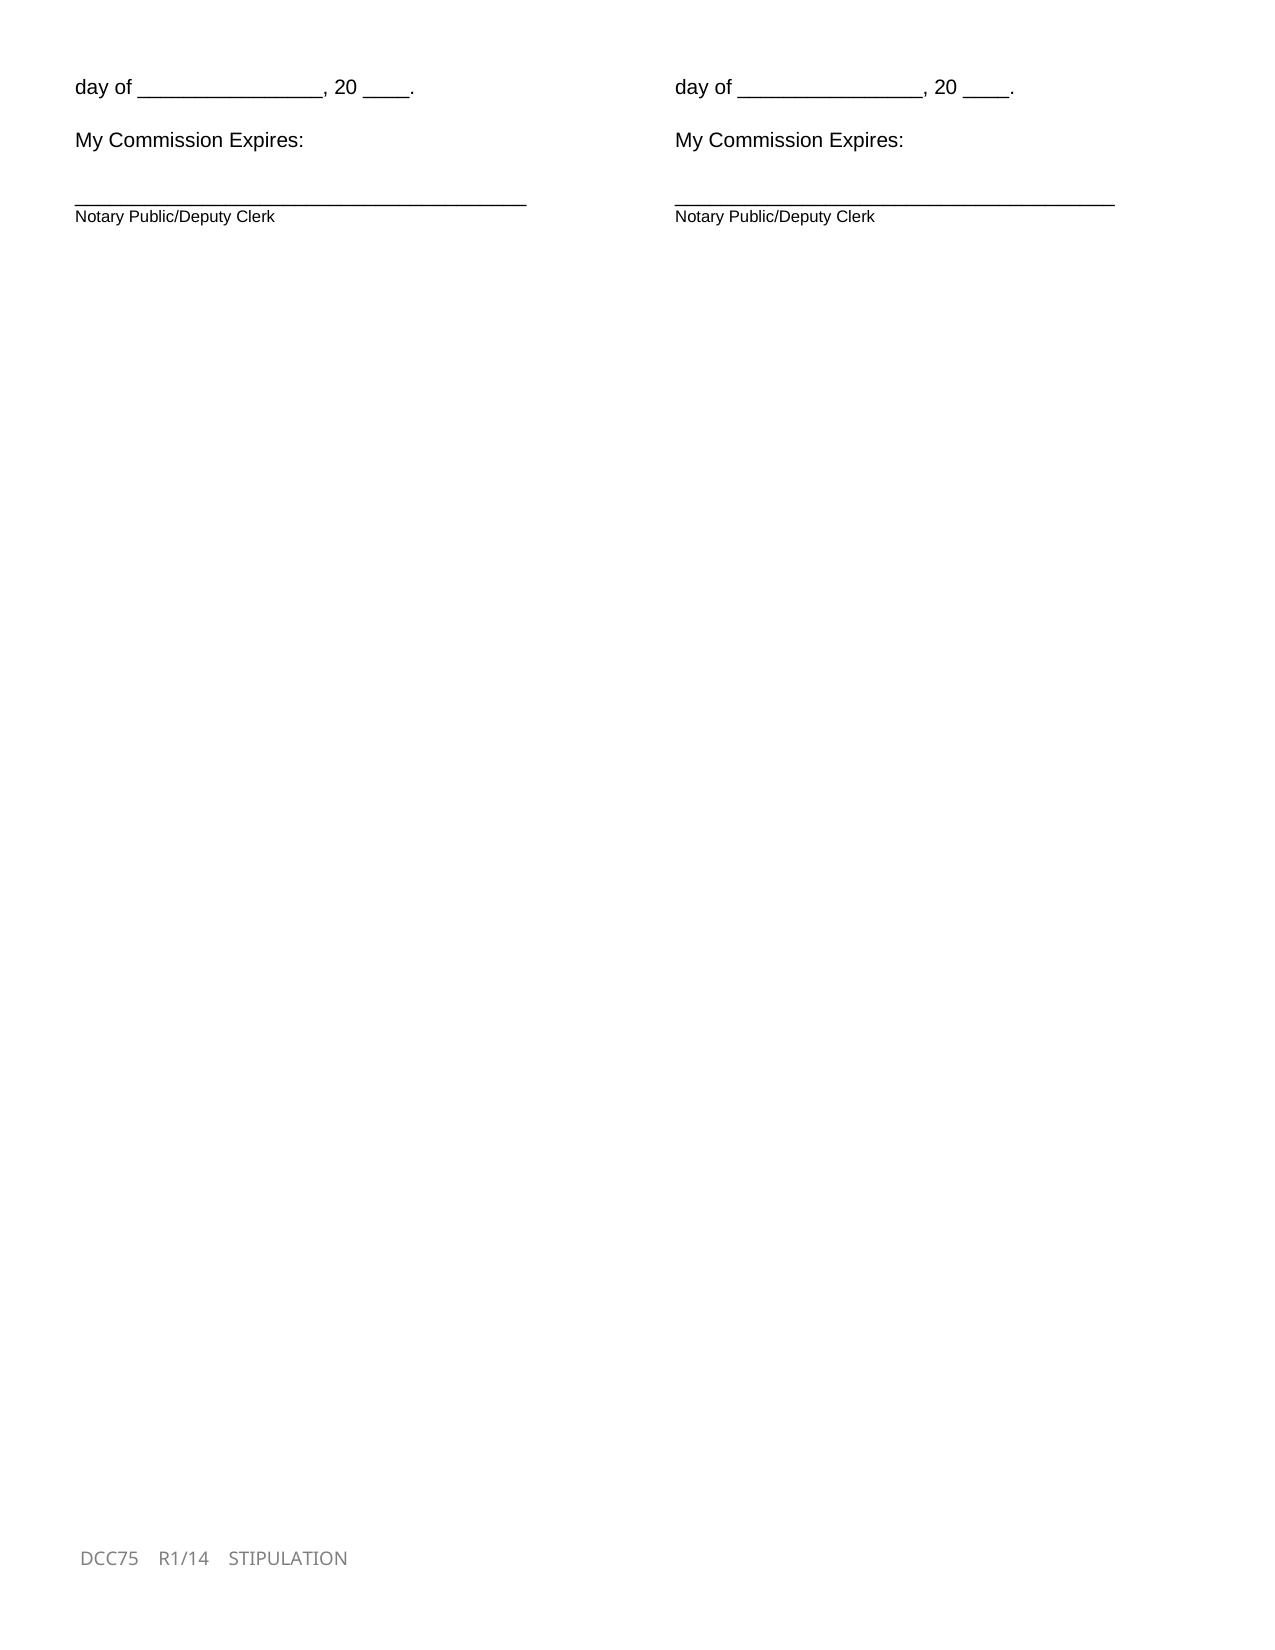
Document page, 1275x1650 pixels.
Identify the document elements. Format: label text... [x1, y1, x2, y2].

text _______________________________________ ______________________________________ [75, 183, 1200, 207]
text day of ________________, 20 ____. day of ________________, 20 ____. [75, 75, 1200, 99]
text Notary Public/Deputy Clerk Notary Public/Deputy Clerk [75, 207, 1200, 226]
text My Commission Expires: My Commission Expires: [75, 128, 1200, 152]
